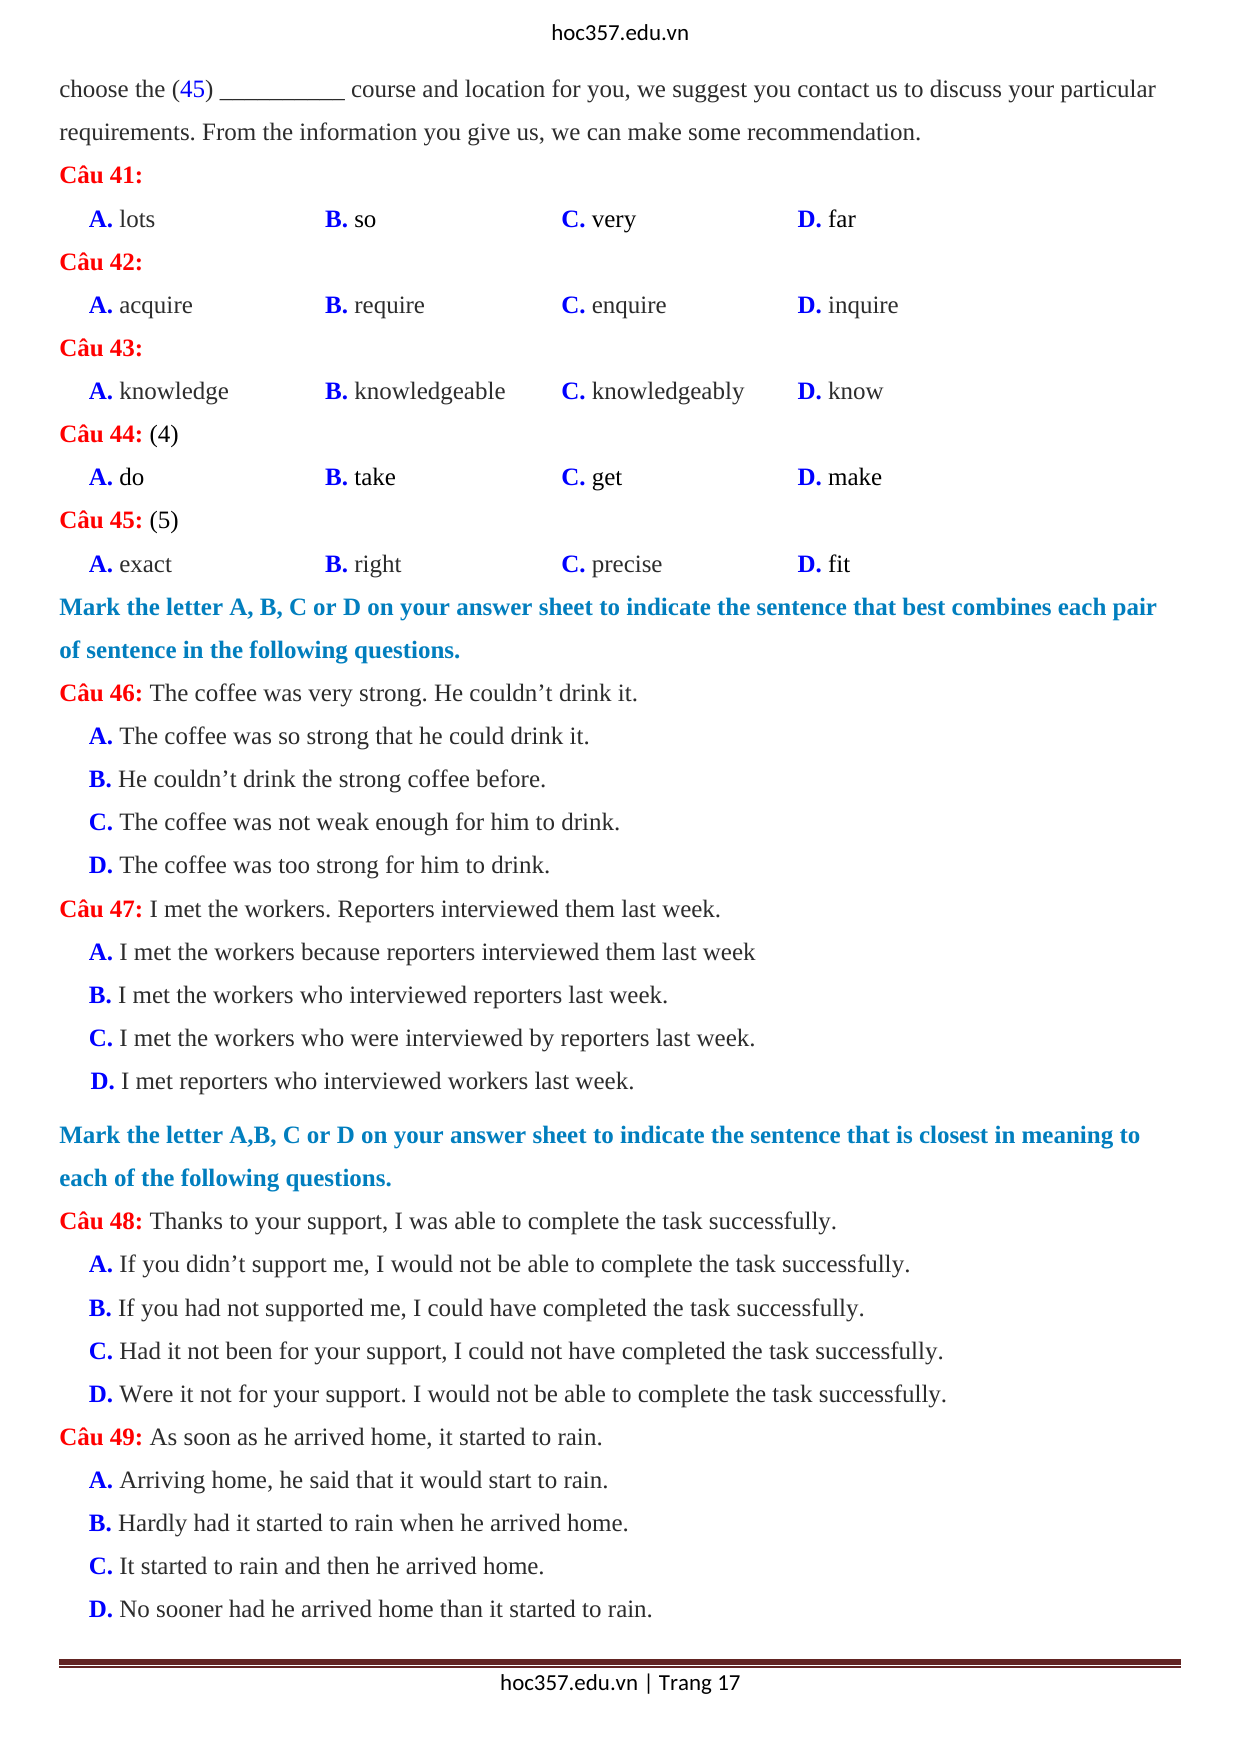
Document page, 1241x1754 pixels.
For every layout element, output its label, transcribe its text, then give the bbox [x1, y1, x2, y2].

text A. exact B. right C. precise D. fit [59, 549, 1215, 577]
text Câu 44: (4) [59, 419, 1181, 448]
text Câu 45: (5) [59, 506, 1181, 534]
text C. It started to rain and then he arrived home. [59, 1551, 1215, 1580]
text D. Were it not for your support. I would not be able to complete the task successfully. [59, 1379, 1215, 1408]
text Câu 48: Thanks to your support, I was able to complete the task successfully. [59, 1206, 1181, 1235]
text A. If you didn’t support me, I would not be able to complete the task successfully. [59, 1249, 1215, 1278]
text Câu 43: [59, 333, 1181, 362]
text Câu 47: I met the workers. Reporters interviewed them last week. [59, 894, 1181, 922]
text B. I met the workers who interviewed reporters last week. [59, 980, 1215, 1009]
text D. No sooner had he arrived home than it started to rain. [59, 1594, 1215, 1623]
text A. do B. take C. get D. make [59, 462, 1215, 491]
text C. Had it not been for your support, I could not have completed the task successfully. [59, 1336, 1215, 1364]
text C. The coffee was not weak enough for him to drink. [59, 807, 1215, 836]
text A. Arriving home, he said that it would start to rain. [59, 1465, 1215, 1494]
text C. I met the workers who were interviewed by reporters last week. [59, 1023, 1215, 1052]
text Câu 46: The coffee was very strong. He couldn’t drink it. [59, 678, 1181, 707]
text A. I met the workers because reporters interviewed them last week [59, 937, 1215, 966]
text A. lots B. so C. very D. far [59, 204, 1215, 232]
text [59, 74, 1181, 146]
text A. The coffee was so strong that he could drink it. [59, 721, 1215, 750]
text D. The coffee was too strong for him to drink. [59, 851, 1215, 879]
text Mark the letter A,B, C or D on your answer sheet to indicate the sentence that is closest in meaning to each of the following questions. [59, 1120, 1181, 1192]
text B. If you had not supported me, I could have completed the task successfully. [59, 1293, 1215, 1321]
text D. I met reporters who interviewed workers last week. [59, 1066, 1181, 1095]
text B. He couldn’t drink the strong coffee before. [59, 764, 1215, 793]
text Câu 49: As soon as he arrived home, it started to rain. [59, 1422, 1181, 1451]
text Câu 42: [59, 247, 1181, 276]
text Mark the letter A, B, C or D on your answer sheet to indicate the sentence that best combines each pair of sentence in the following questions. [59, 592, 1181, 664]
text A. knowledge B. knowledgeable C. knowledgeably D. know [59, 376, 1215, 405]
text Câu 41: [59, 161, 1181, 189]
text B. Hardly had it started to rain when he arrived home. [59, 1508, 1215, 1537]
text A. acquire B. require C. enquire D. inquire [59, 290, 1215, 319]
